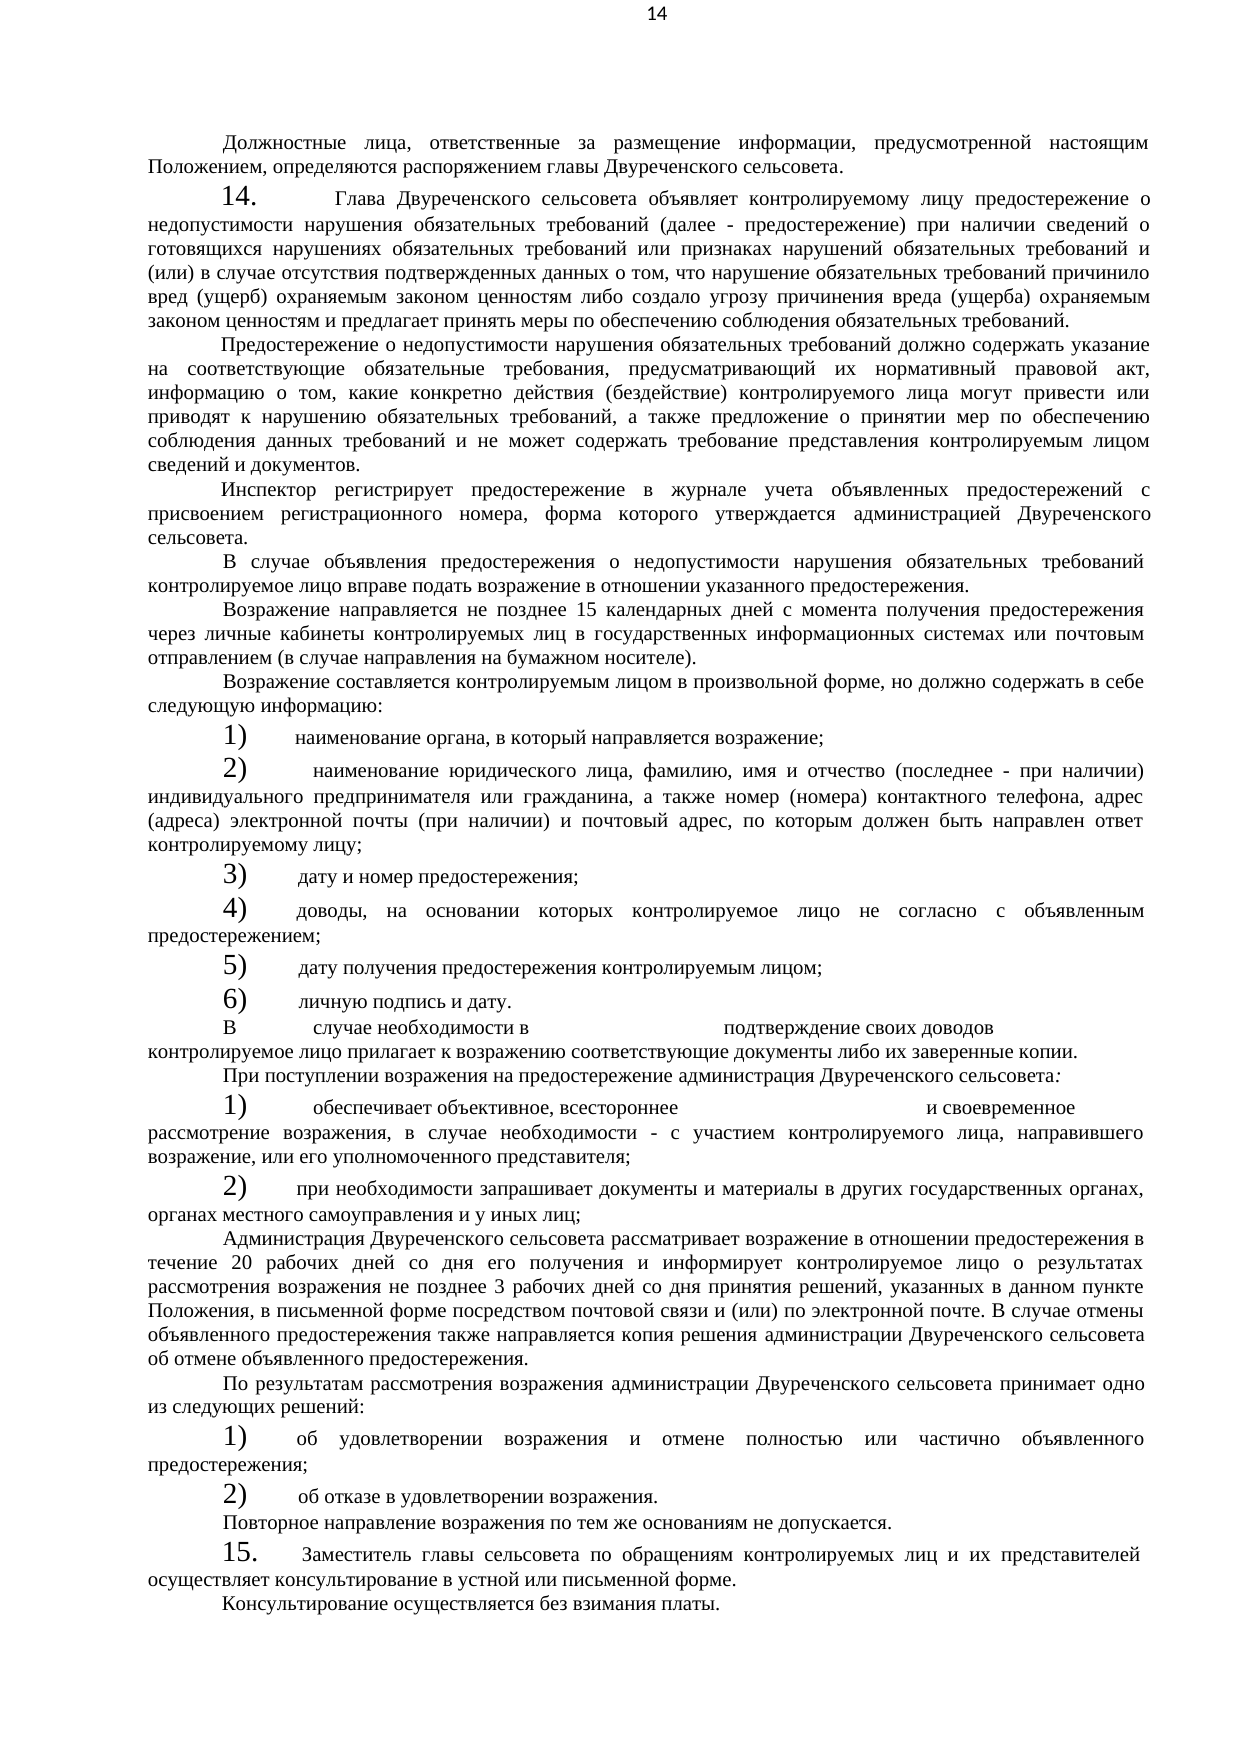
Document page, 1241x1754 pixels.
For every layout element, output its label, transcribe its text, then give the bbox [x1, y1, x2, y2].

list при необходимости запрашивает документы и материалы в других государственных органах, органах местного самоуправления и у иных лиц; [148, 1168, 1145, 1226]
text Администрация Двуреченского сельсовета рассматривает возражение в отношении предостережения в течение 20 рабочих дней со дня его получения и информирует контролируемое лицо о результатах рассмотрения возражения не позднее 3 рабочих дней со дня принятия решений, указанных в данном пункте Положения, в письменной форме посредством почтовой связи и (или) по электронной почте. В случае отмены объявленного предостережения также направляется копия решения администрации Двуреченского сельсовета об отмене объявленного предостережения. [148, 1226, 1145, 1370]
text Предостережение о недопустимости нарушения обязательных требований должно содержать указание на соответствующие обязательные требования, предусматривающий их нормативный правовой акт, информацию о том, какие конкретно действия (бездействие) контролируемого лица могут привести или приводят к нарушению обязательных требований, а также предложение о принятии мер по обеспечению соблюдения данных требований и не может содержать требование представления контролируемым лицом сведений и документов. [148, 332, 1151, 476]
text Возражение составляется контролируемым лицом в произвольной форме, но должно содержать в себе следующую информацию: [148, 669, 1145, 717]
list Глава Двуреченского сельсовета объявляет контролируемому лицу предостережение о недопустимости нарушения обязательных требований (далее - предостережение) при наличии сведений о готовящихся нарушениях обязательных требований или признаках нарушений обязательных требований и (или) в случае отсутствия подтвержденных данных о том, что нарушение обязательных требований причинило вред (ущерб) охраняемым законом ценностям либо создало угрозу причинения вреда (ущерба) охраняемым законом ценностям и предлагает принять меры по обеспечению соблюдения обязательных требований. [148, 178, 1151, 332]
text В случае необходимости в подтверждение своих доводов [148, 1014, 1166, 1039]
text Инспектор регистрирует предостережение в журнале учета объявленных предостережений с присвоением регистрационного номера, форма которого утверждается администрацией Двуреченского сельсовета. [148, 476, 1151, 549]
list обеспечивает объективное, всестороннее и своевременное [148, 1087, 1166, 1120]
list об удовлетворении возражения и отмене полностью или частично объявленного предостережения; [148, 1418, 1145, 1476]
list Заместитель главы сельсовета по обращениям контролируемых лиц и их представителей осуществляет консультирование в устной или письменной форме. [148, 1534, 1141, 1591]
list доводы, на основании которых контролируемое лицо не согласно с объявленным предостережением; [148, 890, 1145, 947]
text контролируемое лицо прилагает к возражению соответствующие документы либо их заверенные копии. [148, 1039, 1145, 1063]
text По результатам рассмотрения возражения администрации Двуреченского сельсовета принимает одно из следующих решений: [148, 1370, 1145, 1418]
text При поступлении возражения на предостережение администрация Двуреченского сельсовета: [148, 1063, 1145, 1087]
list наименование органа, в который направляется возражение; [148, 717, 1166, 751]
text Повторное направление возражения по тем же основаниям не допускается. [148, 1510, 1141, 1534]
list личную подпись и дату. [148, 981, 1166, 1014]
text Возражение направляется не позднее 15 календарных дней с момента получения предостережения через личные кабинеты контролируемых лиц в государственных информационных системах или почтовым отправлением (в случае направления на бумажном носителе). [148, 597, 1145, 669]
list наименование юридического лица, фамилию, имя и отчество (последнее - при наличии) индивидуального предпринимателя или гражданина, а также номер (номера) контактного телефона, адрес (адреса) электронной почты (при наличии) и почтовый адрес, по которым должен быть направлен ответ контролируемому лицу; [148, 751, 1145, 856]
text рассмотрение возражения, в случае необходимости - с участием контролируемого лица, направившего возражение, или его уполномоченного представителя; [148, 1120, 1145, 1168]
list дату получения предостережения контролируемым лицом; [148, 947, 1166, 981]
list дату и номер предостережения; [148, 856, 1166, 890]
text В случае объявления предостережения о недопустимости нарушения обязательных требований контролируемое лицо вправе подать возражение в отношении указанного предостережения. [148, 549, 1145, 597]
list об отказе в удовлетворении возражения. [148, 1476, 1166, 1510]
text Консультирование осуществляется без взимания платы. [148, 1591, 1141, 1615]
text Должностные лица, ответственные за размещение информации, предусмотренной настоящим Положением, определяются распоряжением главы Двуреченского сельсовета. [148, 130, 1149, 178]
